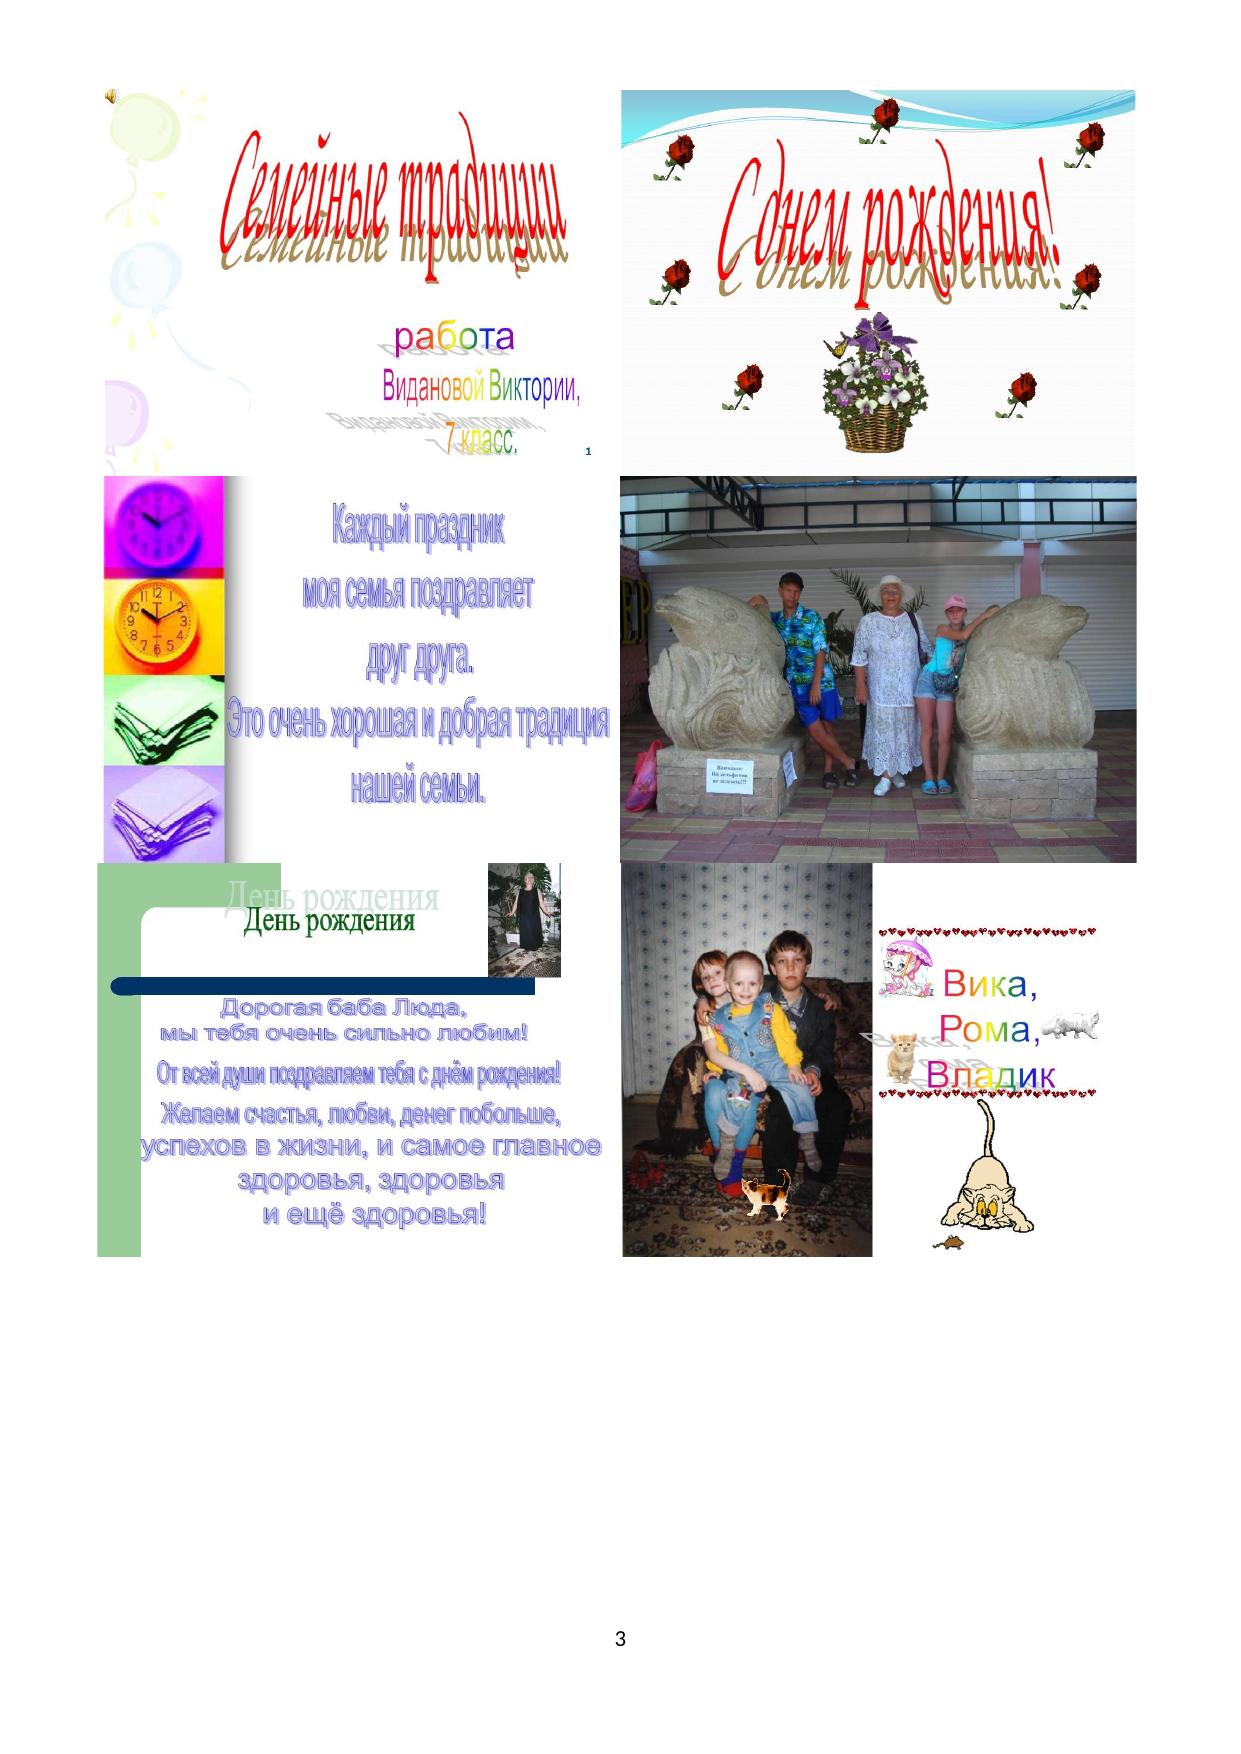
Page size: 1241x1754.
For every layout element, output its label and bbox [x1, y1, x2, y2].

picture [97, 88, 1143, 1257]
